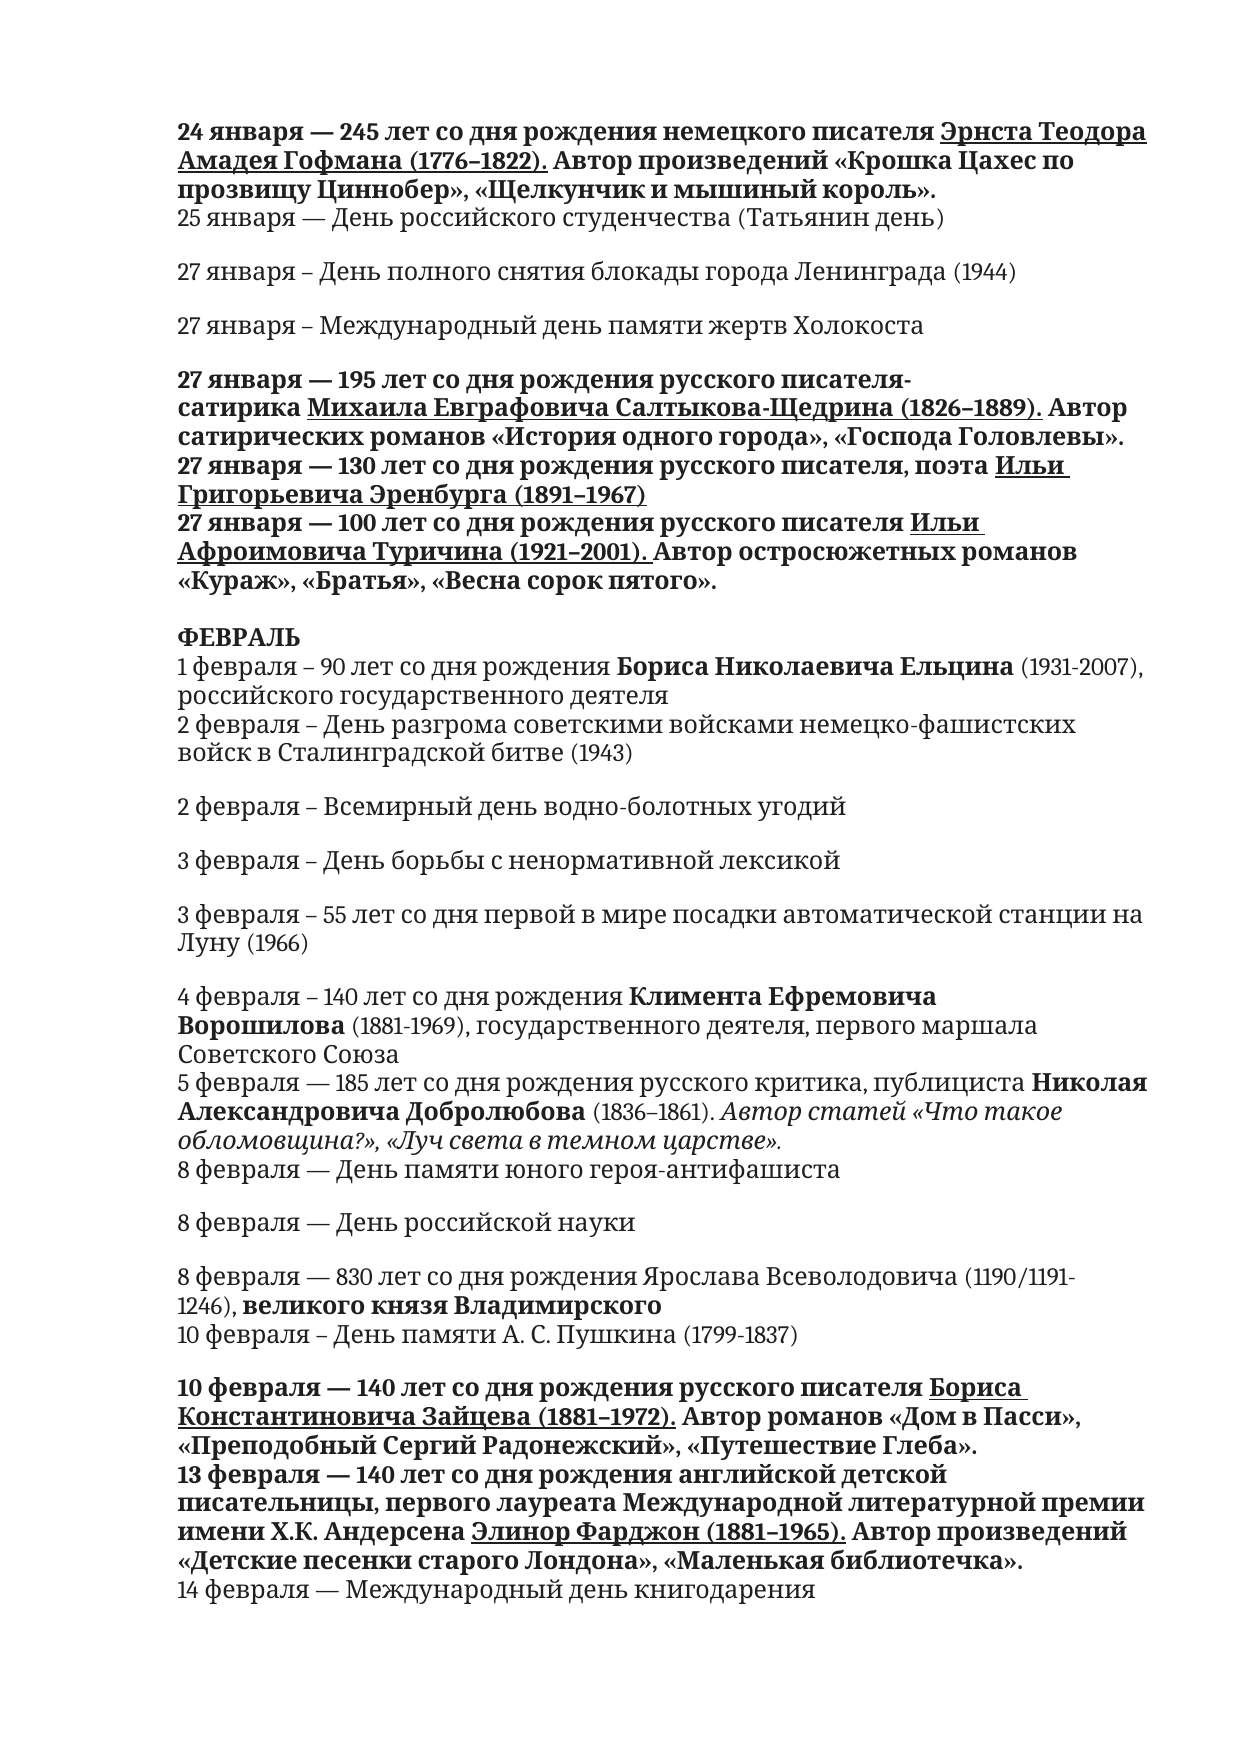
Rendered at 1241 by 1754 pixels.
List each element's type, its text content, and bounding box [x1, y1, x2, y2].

text 27 января – День полного снятия блокады города Ленинграда (1944) [177, 258, 1152, 287]
text 27 января — 100 лет со дня рождения русского писателя Ильи Афроимовича Туричина (1921–2001). Автор остросюжетных романов «Кураж», «Братья», «Весна сорок пятого». [177, 509, 1152, 596]
text 1 февраля – 90 лет со дня рождения Бориса Николаевича Ельцина (1931-2007), российского государственного деятеля [177, 653, 1152, 711]
text 8 февраля — День российской науки [177, 1209, 1152, 1238]
text 2 февраля – Всемирный день водно-болотных угодий [177, 793, 1152, 822]
text 5 февраля — 185 лет со дня рождения русского критика, публициста Николая Александровича Добролюбова (1836–1861). Автор статей «Что такое обломовщина?», «Луч света в темном царстве». [177, 1069, 1152, 1156]
text 10 февраля — 140 лет со дня рождения русского писателя Бориса Константиновича Зайцева (1881–1972). Автор романов «Дом в Пасси», «Преподобный Сергий Радонежский», «Путешествие Глеба». [177, 1374, 1152, 1461]
text ФЕВРАЛЬ [177, 624, 1152, 653]
text 4 февраля – 140 лет со дня рождения Климента Ефремовича Ворошилова (1881-1969), государственного деятеля, первого маршала Советского Союза [177, 983, 1152, 1069]
text 27 января — 130 лет со дня рождения русского писателя, поэта Ильи Григорьевича Эренбурга (1891–1967) [177, 452, 1152, 509]
text 14 февраля — Международный день книгодарения [177, 1576, 1152, 1604]
text 3 февраля – 55 лет со дня первой в мире посадки автоматической станции на Луну (1966) [177, 901, 1152, 958]
text 3 февраля – День борьбы с ненормативной лексикой [177, 847, 1152, 876]
text 27 января — 195 лет со дня рождения русского писателя-сатирика Михаила Евграфовича Салтыкова-Щедрина (1826–1889). Автор сатирических романов «История одного города», «Господа Головлевы». [177, 366, 1152, 452]
text 13 февраля — 140 лет со дня рождения английской детской писательницы, первого лауреата Международной литературной премии имени Х.К. Андерсена Элинор Фарджон (1881–1965). Автор произведений «Детские песенки старого Лондона», «Маленькая библиотечка». [177, 1461, 1152, 1576]
text 8 февраля — День памяти юного героя-антифашиста [177, 1156, 1152, 1184]
text 25 января — День российского студенчества (Татьянин день) [177, 204, 1152, 233]
text 24 января — 245 лет со дня рождения немецкого писателя Эрнста Теодора Амадея Гофмана (1776–1822). Автор произведений «Крошка Цахес по прозвищу Циннобер», «Щелкунчик и мышиный король». [177, 118, 1152, 204]
text 27 января – Международный день памяти жертв Холокоста [177, 312, 1152, 341]
text 8 февраля — 830 лет со дня рождения Ярослава Всеволодовича (1190/1191-1246), великого князя Владимирского [177, 1263, 1152, 1321]
text 2 февраля – День разгрома советскими войсками немецко-фашистских войск в Сталинградской битве (1943) [177, 711, 1152, 768]
text 10 февраля – День памяти А. С. Пушкина (1799-1837) [177, 1321, 1152, 1349]
